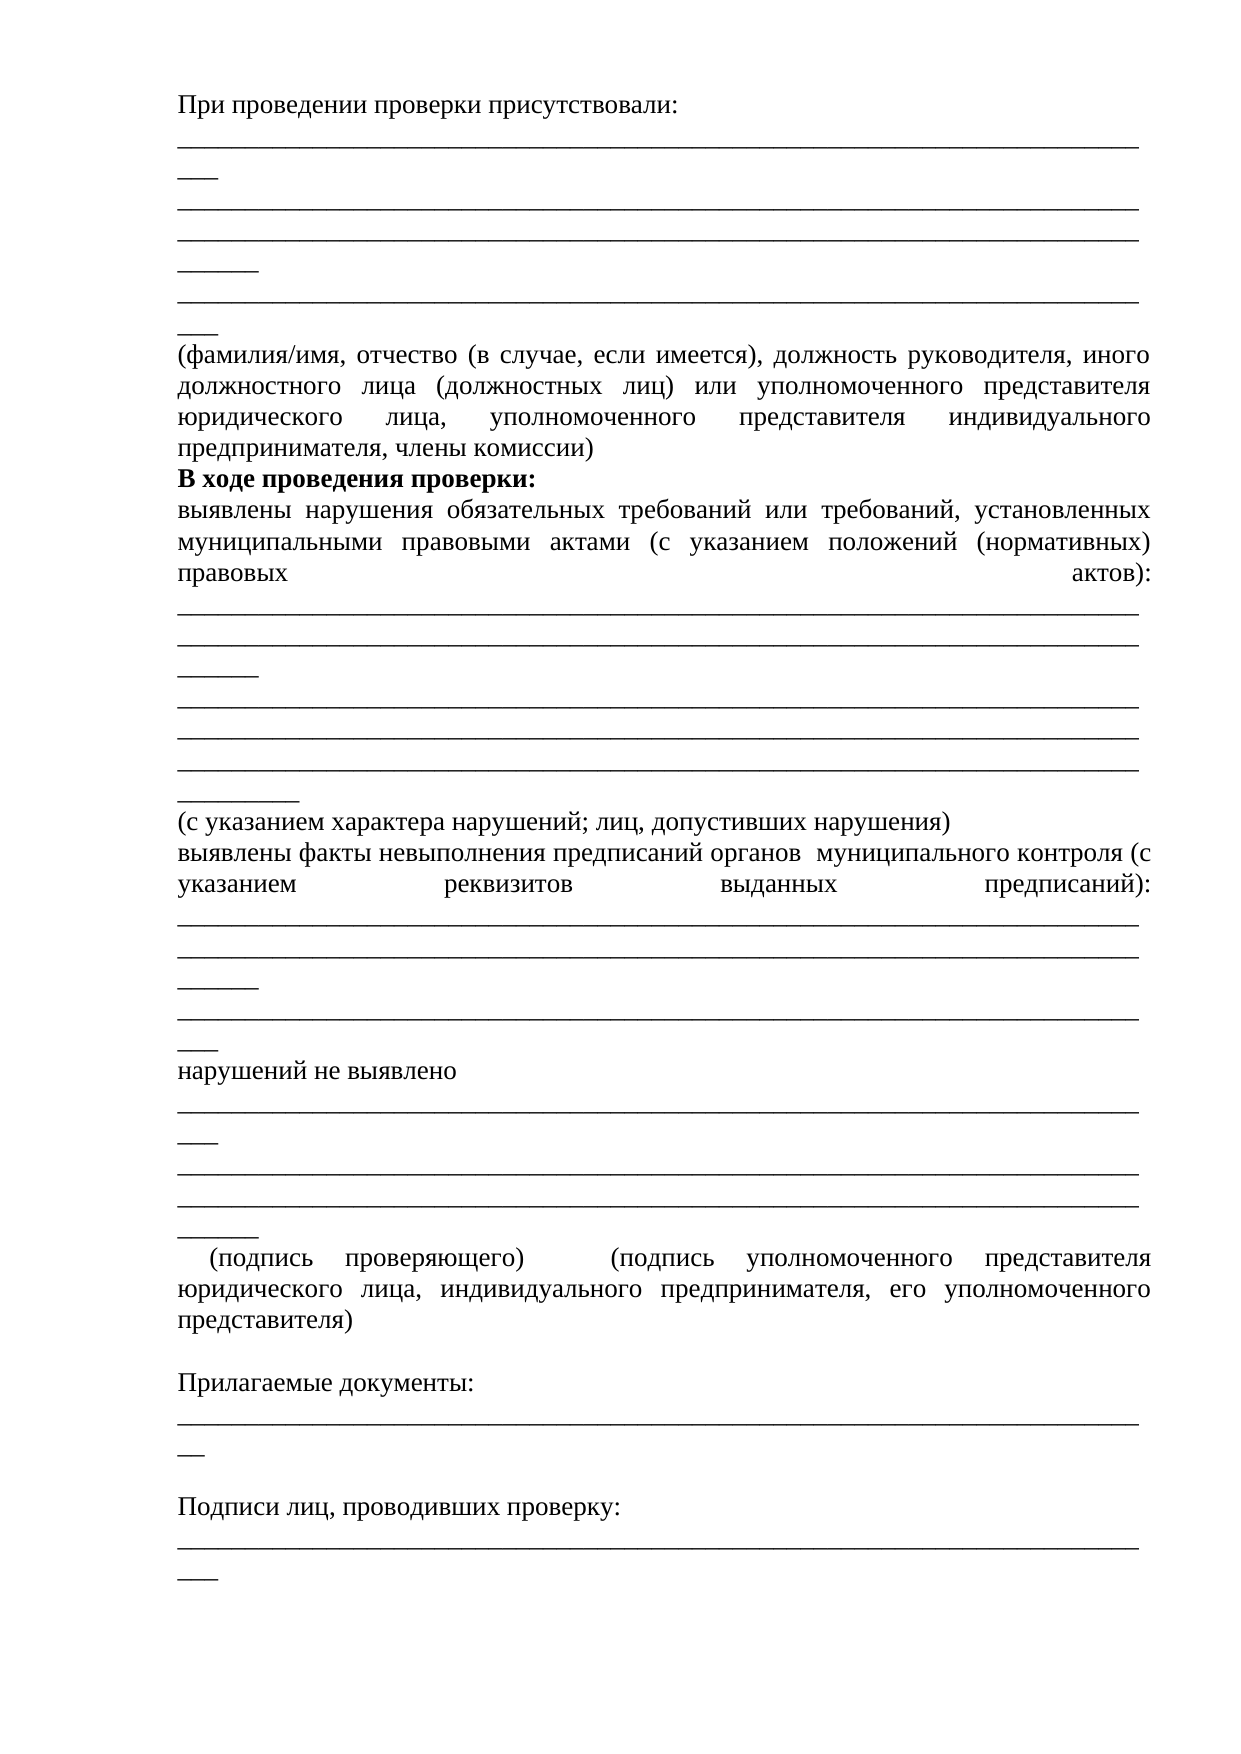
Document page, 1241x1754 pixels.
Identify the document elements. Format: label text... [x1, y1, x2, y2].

text __________________________________________________________________________ [177, 276, 1152, 338]
text __________________________________________________________________________ [177, 992, 1152, 1054]
text (фамилия/имя, отчество (в случае, если имеется), должность руководителя, иного должностного лица (должностных лиц) или уполномоченного представителя юридического лица, уполномоченного представителя индивидуального предпринимателя, члены комиссии) [177, 338, 1152, 462]
text (подпись проверяющего) (подпись уполномоченного представителя юридического лица, индивидуального предпринимателя, его уполномоченного представителя) [177, 1241, 1152, 1334]
text выявлены нарушения обязательных требований или требований, установленных муниципальными правовыми актами (с указанием положений (нормативных) правовых актов): ____________________________________________________________________________________________________________________________________________________ [177, 493, 1152, 680]
text ______________________________________________________________________________________________________________________________________________________________________________________________________________________________ [177, 680, 1152, 805]
text При проведении проверки присутствовали: __________________________________________________________________________ [177, 89, 1152, 182]
text выявлены факты невыполнения предписаний органов муниципального контроля (с указанием реквизитов выданных предписаний): ____________________________________________________________________________________________________________________________________________________ [177, 836, 1152, 992]
text нарушений не выявлено __________________________________________________________________________ [177, 1054, 1152, 1148]
text (с указанием характера нарушений; лиц, допустивших нарушения) [177, 805, 1152, 836]
text ____________________________________________________________________________________________________________________________________________________ [177, 1148, 1152, 1241]
text Прилагаемые документы: _________________________________________________________________________ [177, 1366, 1152, 1459]
text ____________________________________________________________________________________________________________________________________________________ [177, 182, 1152, 276]
text В ходе проведения проверки: [177, 462, 1152, 493]
text Подписи лиц, проводивших проверку: __________________________________________________________________________ [177, 1490, 1152, 1584]
